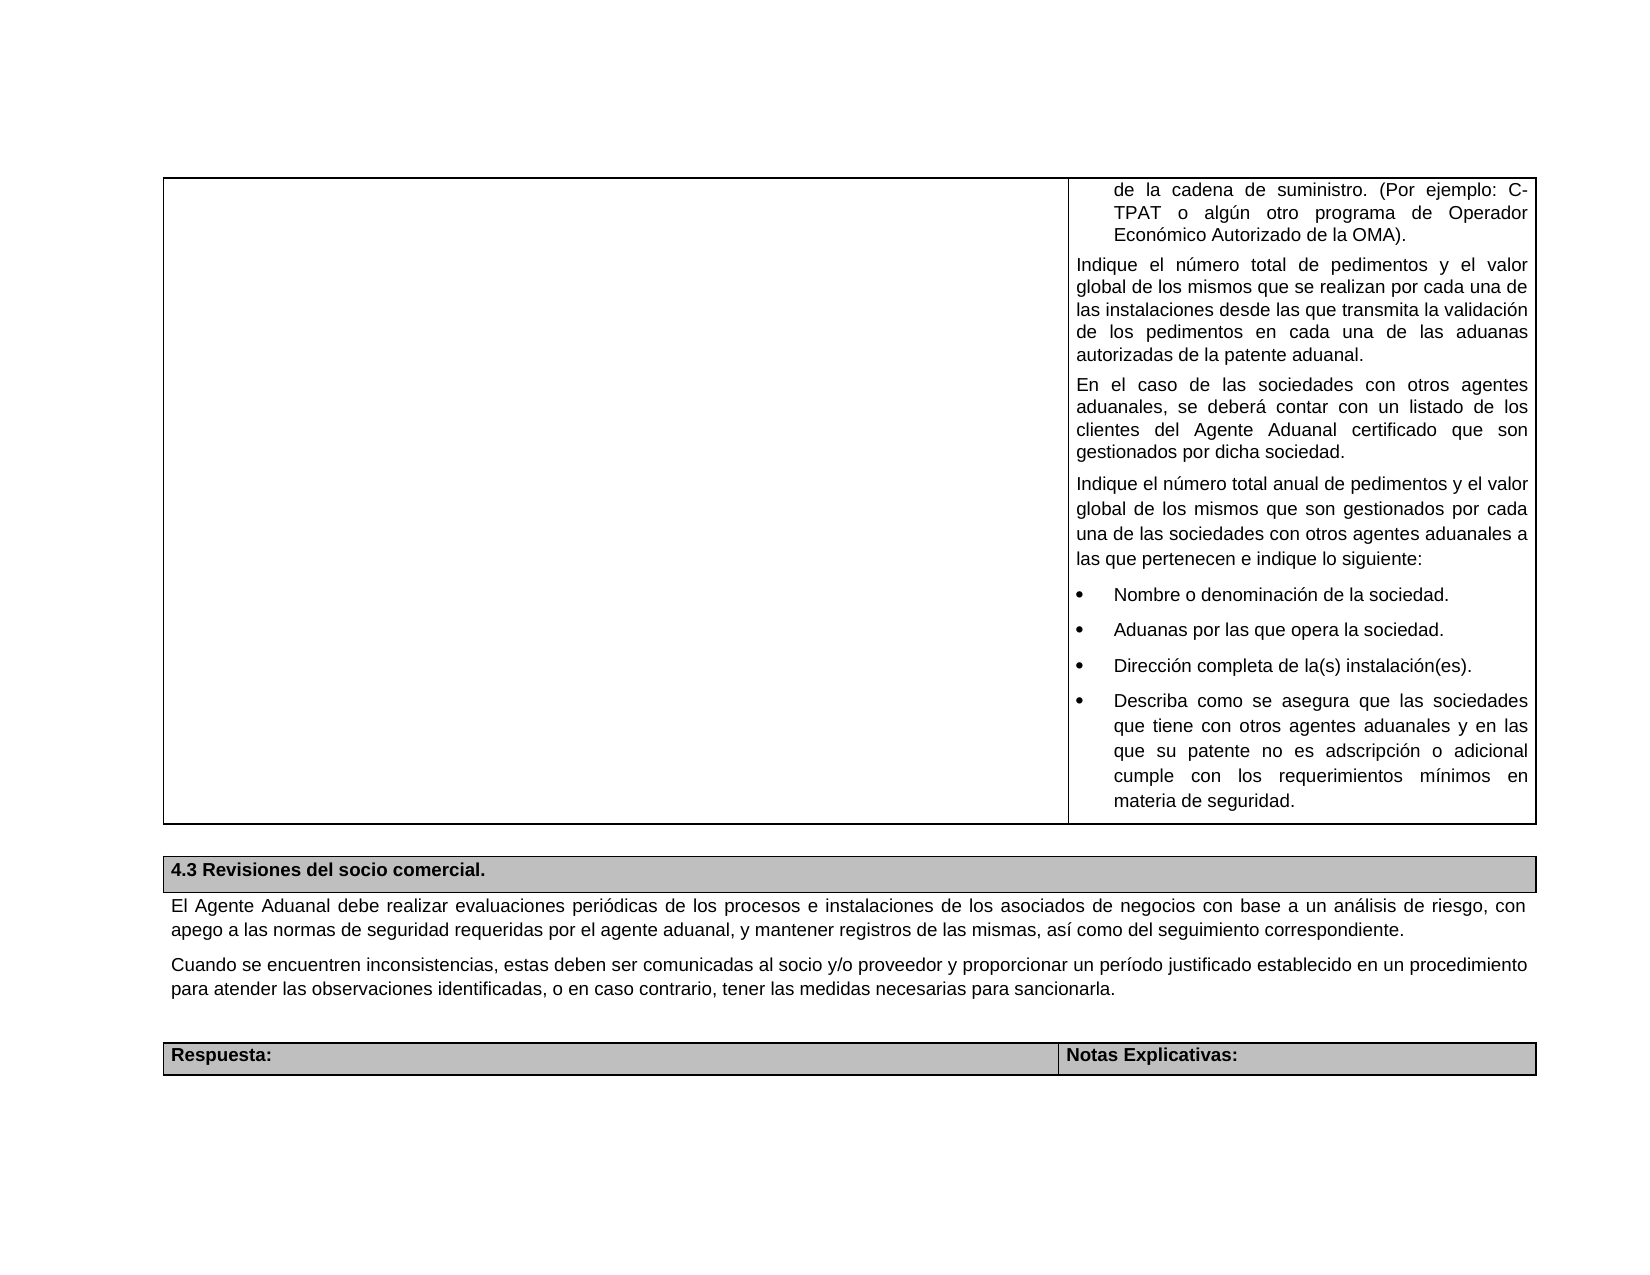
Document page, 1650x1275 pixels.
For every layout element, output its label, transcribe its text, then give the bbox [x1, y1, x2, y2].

table_cell [164, 179, 1068, 823]
table_cell El Agente Aduanal debe realizar evaluaciones periódicas de los procesos e instalaciones de los asociados de negocios con base a un análisis de riesgo, con apego a las normas de seguridad requeridas por el agente aduanal, y mantener registros de las mismas, así como del seguimiento correspondiente. Cuando se encuentren inconsistencias, estas deben ser comunicadas al socio y/o proveedor y proporcionar un período justificado establecido en un procedimiento para atender las observaciones identificadas, o en caso contrario, tener las medidas necesarias para sancionarla. [163, 893, 1536, 1011]
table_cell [1069, 179, 1535, 823]
table_header Respuesta: [164, 1044, 1058, 1074]
table_header 4.3 Revisiones del socio comercial. [164, 857, 1535, 892]
table_header Notas Explicativas: [1059, 1044, 1535, 1074]
